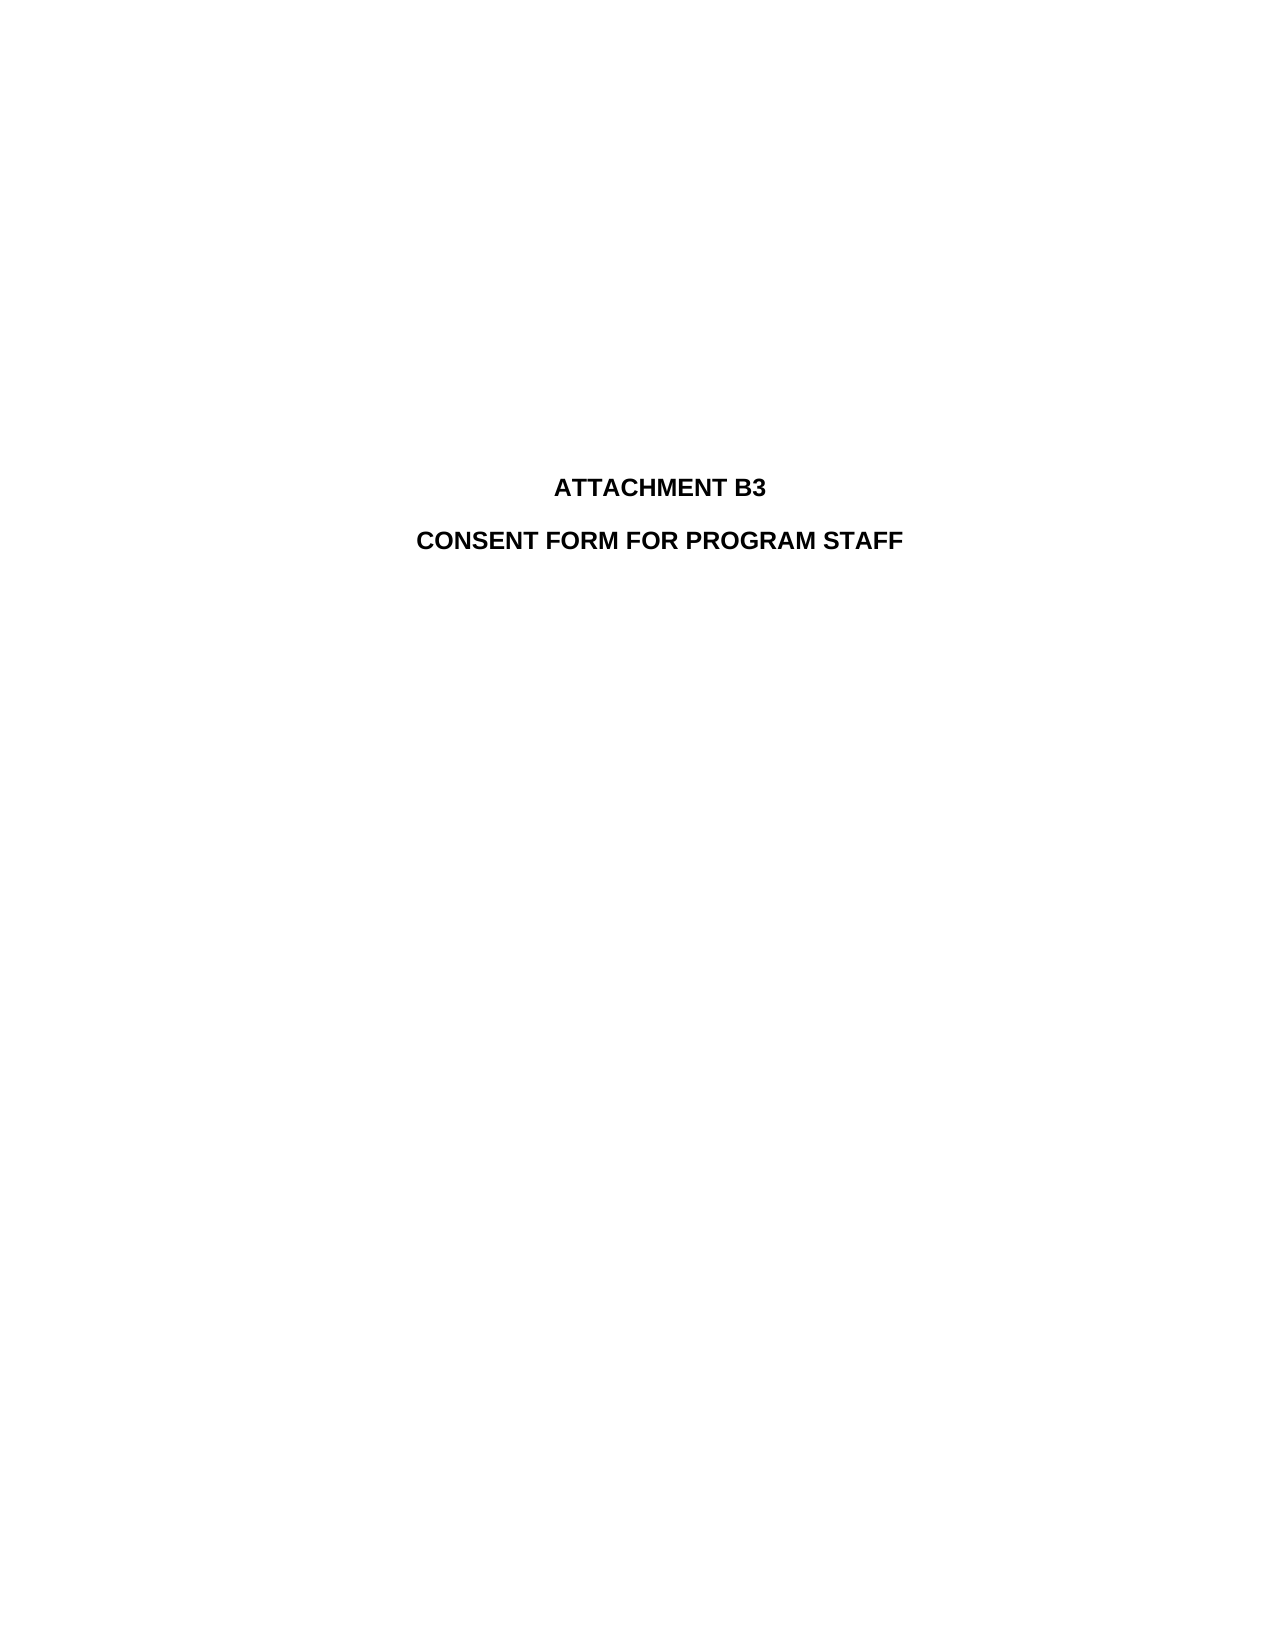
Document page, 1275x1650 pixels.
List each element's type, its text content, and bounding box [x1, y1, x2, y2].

text ATTACHMENT B3 [150, 472, 1125, 501]
text CONSENT FORM FOR PROGRAM STAFF [150, 526, 1125, 555]
